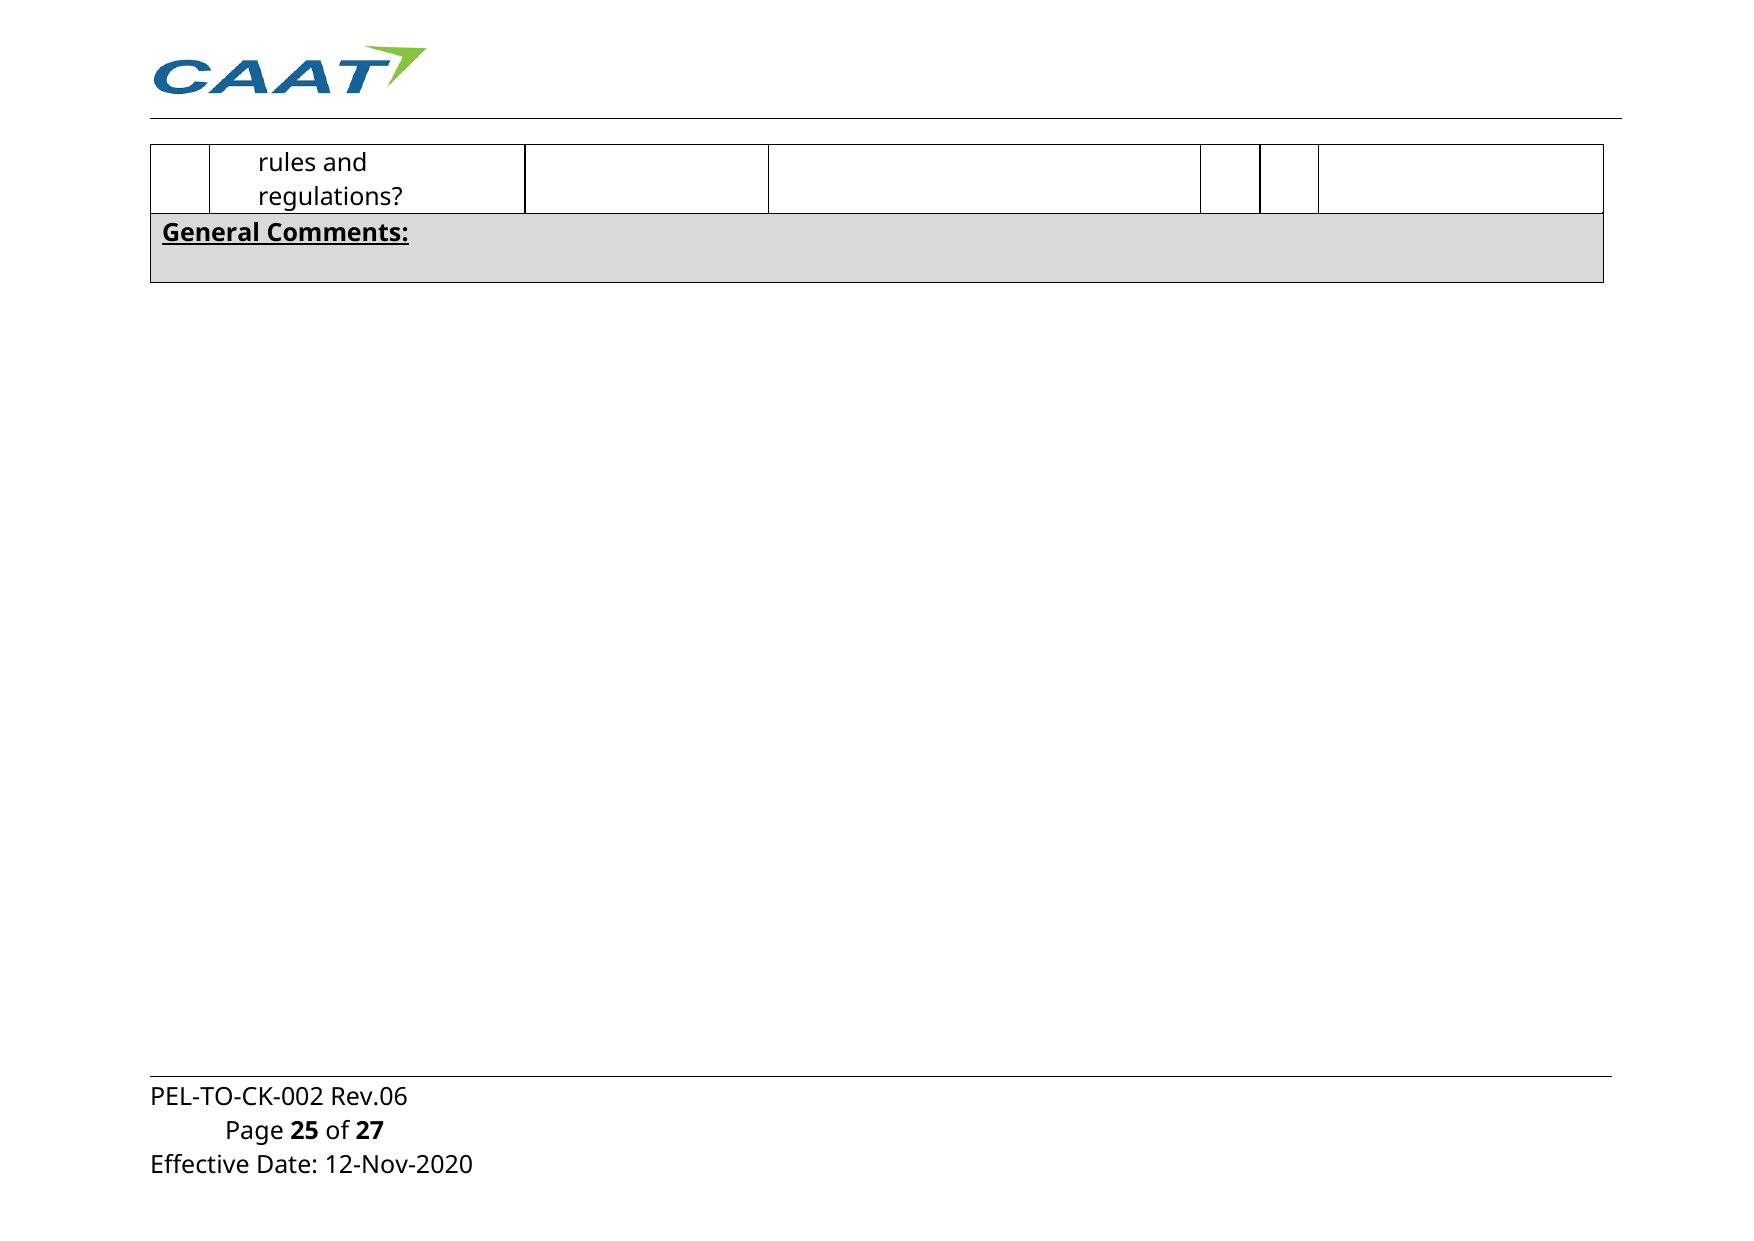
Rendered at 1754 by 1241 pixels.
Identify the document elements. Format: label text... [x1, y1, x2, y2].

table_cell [210, 145, 524, 213]
table_cell [769, 145, 1200, 213]
table_cell [1261, 145, 1318, 213]
table_cell [1201, 145, 1259, 213]
table_cell [1319, 145, 1603, 213]
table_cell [526, 145, 768, 213]
table_cell General Comments: [151, 214, 1603, 282]
picture [150, 41, 428, 96]
table_cell 8 [151, 145, 209, 213]
